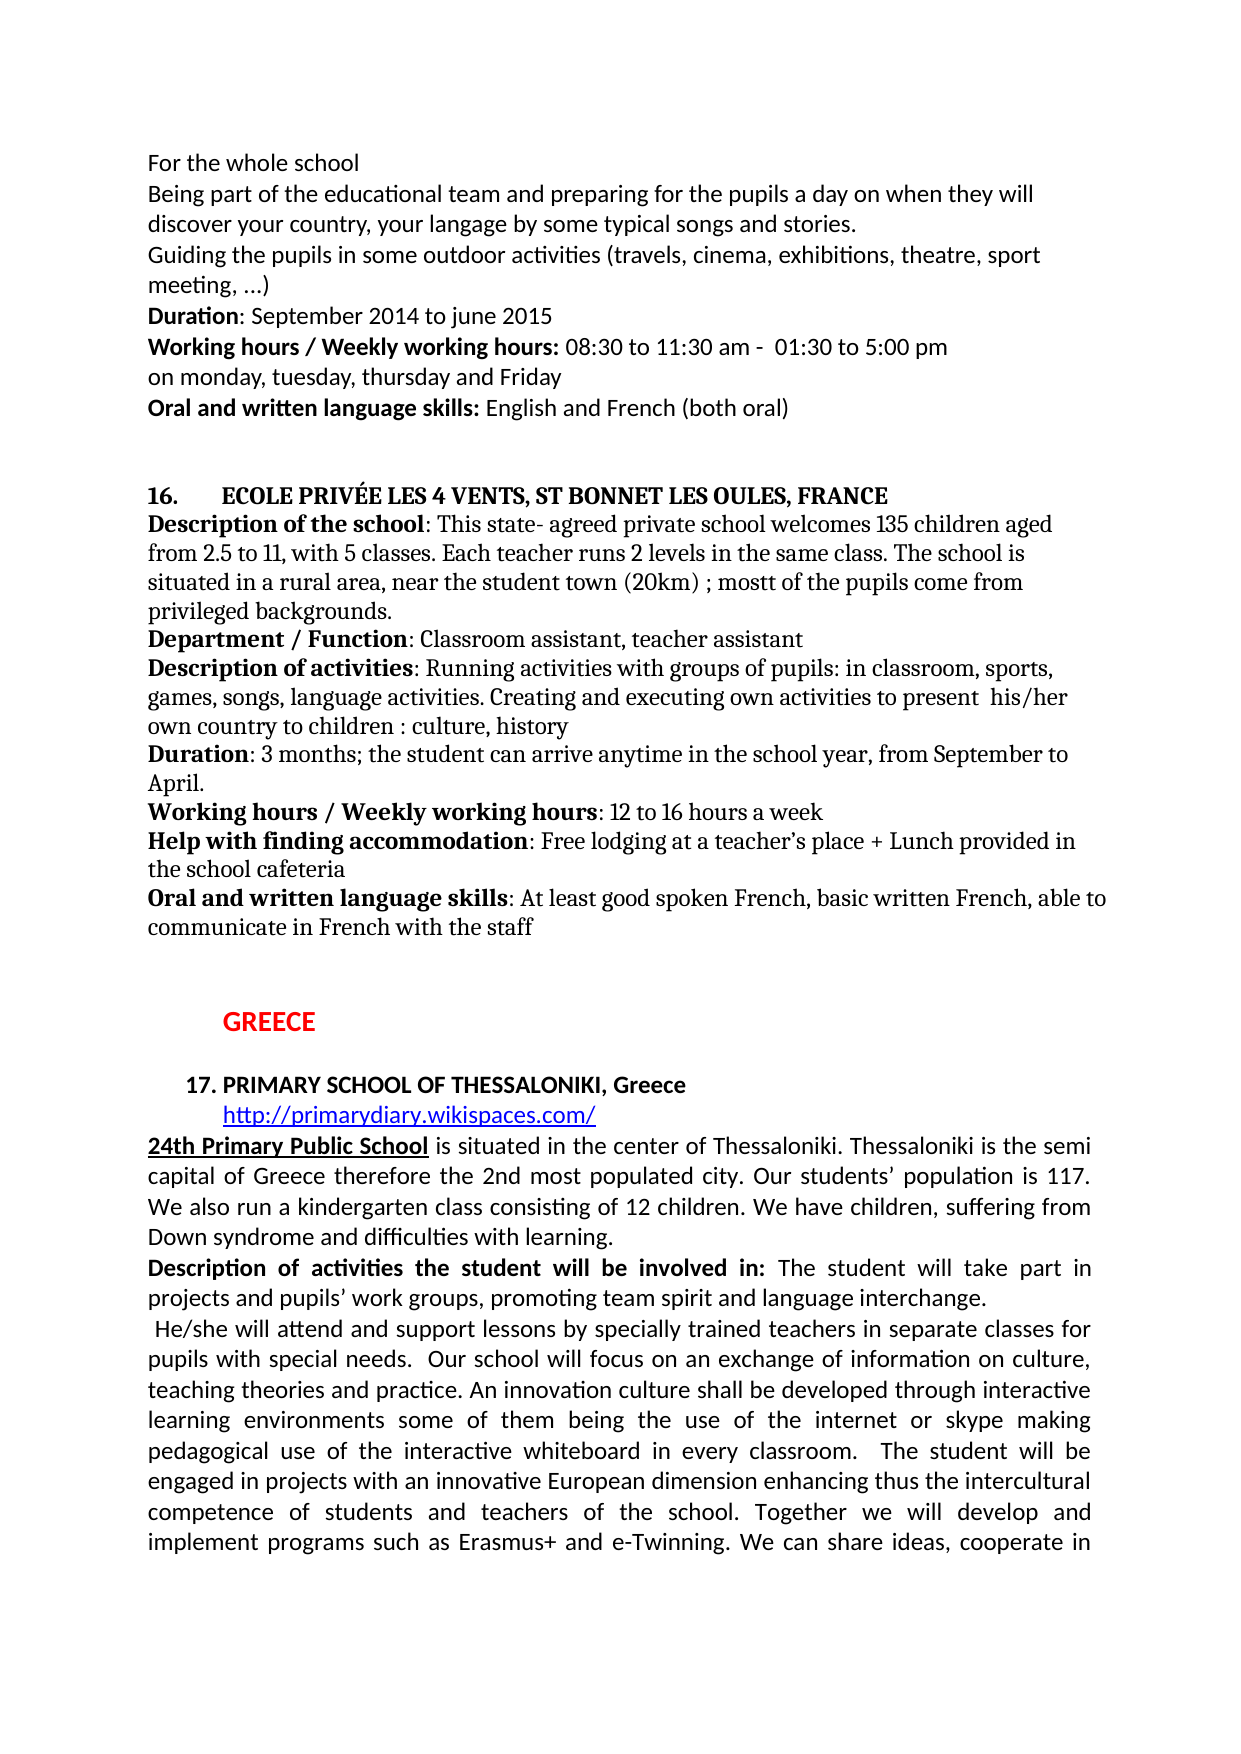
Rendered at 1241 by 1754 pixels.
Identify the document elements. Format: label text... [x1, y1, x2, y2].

text Guiding the pupils in some outdoor activities (travels, cinema, exhibitions, theatre, sport meeting, ...) [148, 239, 1093, 300]
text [148, 1313, 1093, 1557]
text Duration: 3 months; the student can arrive anytime in the school year, from September to April. [148, 740, 1107, 798]
text Working hours / Weekly working hours: 08:30 to 11:30 am - 01:30 to 5:00 pm [148, 331, 1107, 361]
text Help with finding accommodation: Free lodging at a teacher’s place + Lunch provided in the school cafeteria [148, 827, 1107, 884]
list Ecole privée les 4 vents, St Bonnet les Oules, France [148, 482, 1093, 510]
text Department / Function: Classroom assistant, teacher assistant [148, 625, 1107, 654]
text Description of activities the student will be involved in: The student will take part in projects and pupils’ work groups, promoting team spirit and language interchange. [148, 1252, 1093, 1313]
text For the whole school [148, 148, 1093, 178]
list PRIMARY SCHOOL OF THESSALONIKI, Greece [185, 1069, 1093, 1099]
text 24th Primary Public School is situated in the center of Thessaloniki. Thessaloniki is the semi capital of Greece therefore the 2nd most populated city. Our students’ population is 117. We also run a kindergarten class consisting of 12 children. We have children, suffering from Down syndrome and difficulties with learning. [148, 1130, 1093, 1252]
list http://primarydiary.wikispaces.com/ [223, 1099, 1093, 1130]
text Description of activities: Running activities with groups of pupils: in classroom, sports, games, songs, language activities. Creating and executing own activities to present his/her own country to children : culture, history [148, 654, 1107, 740]
text Oral and written language skills: At least good spoken French, basic written French, able to communicate in French with the staff [148, 884, 1107, 942]
text Oral and written language skills: English and French (both oral) [148, 392, 1107, 422]
text Being part of the educational team and preparing for the pupils a day on when they will discover your country, your langage by some typical songs and stories. [148, 178, 1093, 239]
text on monday, tuesday, thursday and Friday [148, 361, 1107, 392]
text Duration: September 2014 to june 2015 [148, 300, 1107, 331]
text Working hours / Weekly working hours: 12 to 16 hours a week [148, 798, 1107, 827]
list GREECE [223, 1003, 1093, 1038]
text Description of the school: This state- agreed private school welcomes 135 children aged from 2.5 to 11, with 5 classes. Each teacher runs 2 levels in the same class. The school is situated in a rural area, near the student town (20km) ; mostt of the pupils come from privileged backgrounds. [148, 510, 1107, 625]
